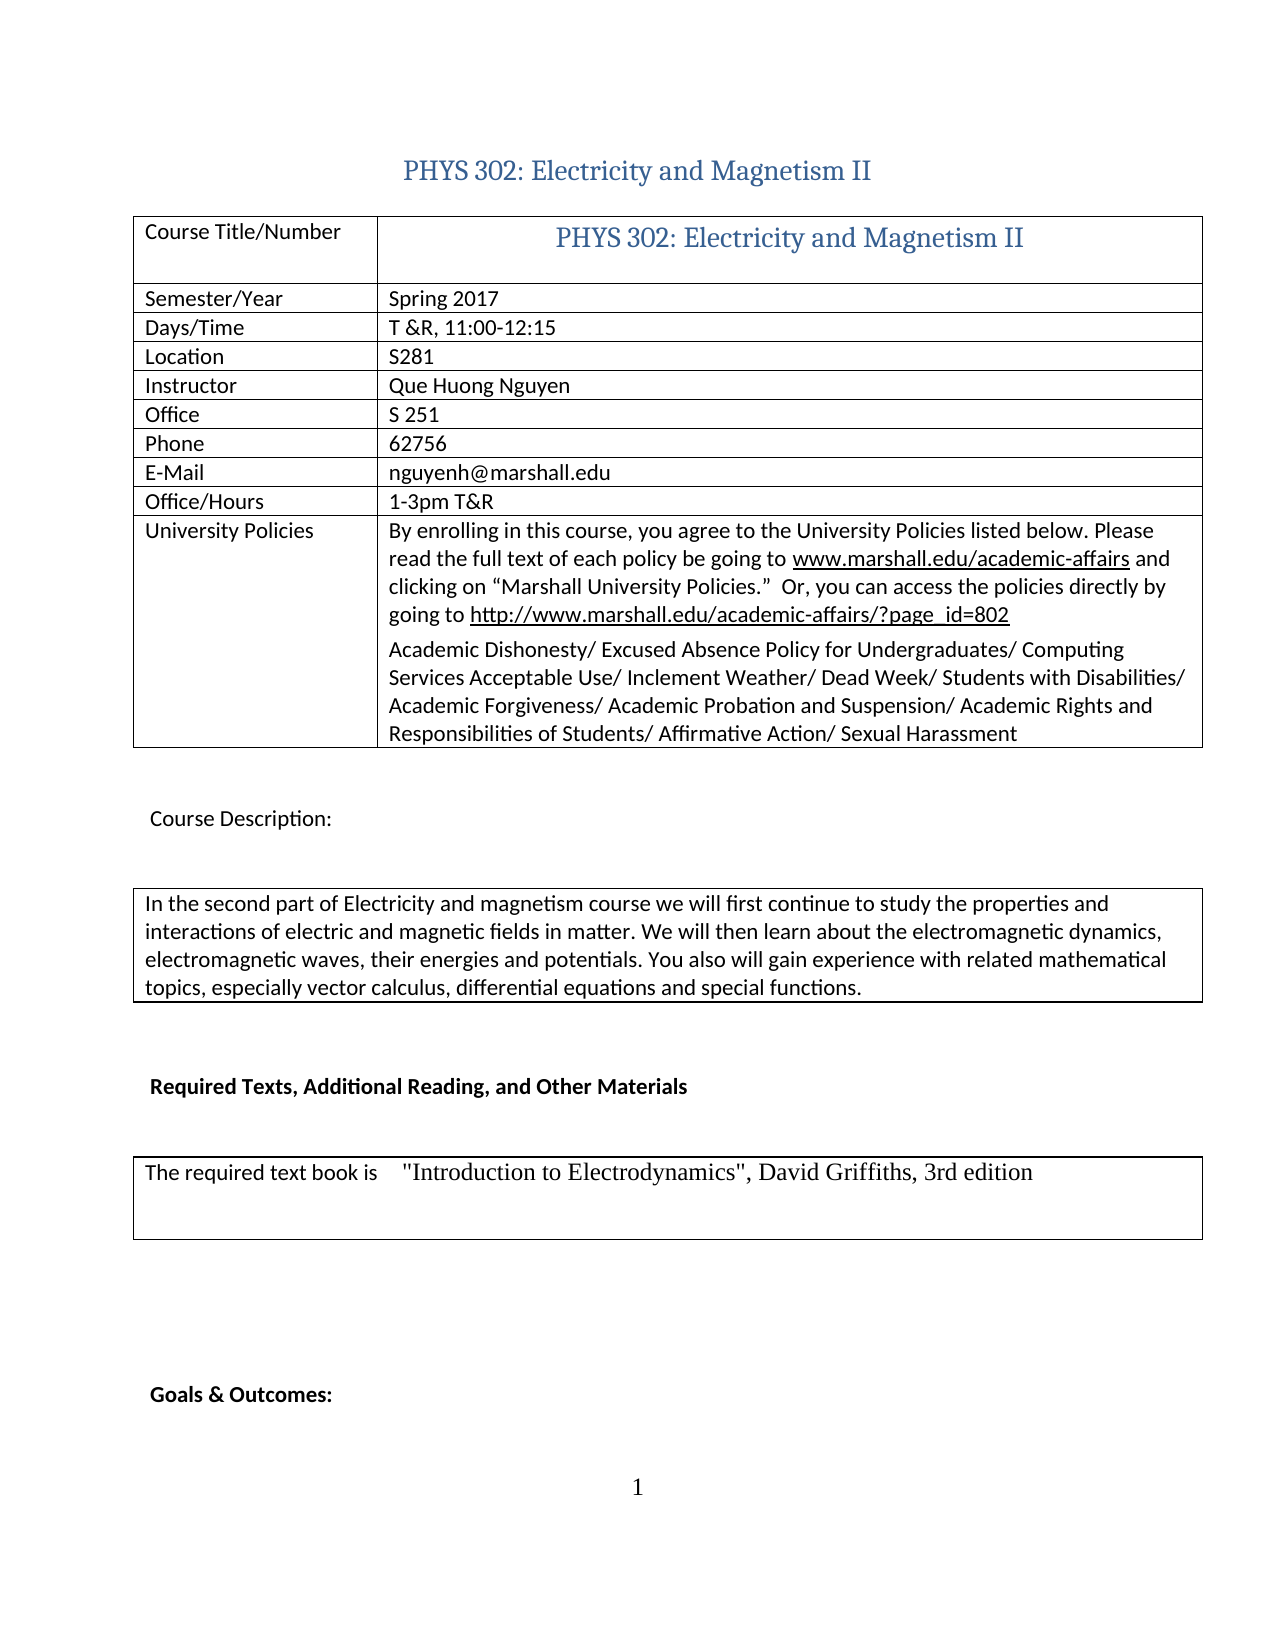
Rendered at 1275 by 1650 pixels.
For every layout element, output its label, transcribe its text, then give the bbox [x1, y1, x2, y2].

table_cell Semester/Year [134, 284, 377, 312]
table_cell Que Huong Nguyen [378, 371, 1202, 399]
table_cell Phone [134, 429, 377, 457]
table_header In the second part of Electricity and magnetism course we will first continue to study the properties and interactions of electric and magnetic fields in matter. We will then learn about the electromagnetic dynamics, electromagnetic waves, their energies and potentials. You also will gain experience with related mathematical topics, especially vector calculus, differential equations and special functions. [134, 889, 1202, 1001]
text Required Texts, Additional Reading, and Other Materials [150, 1072, 1125, 1101]
text Goals & Outcomes: [150, 1380, 1125, 1408]
table_cell Office [134, 400, 377, 428]
table_cell By enrolling in this course, you agree to the University Policies listed below. Please read the full text of each policy be going to www.marshall.edu/academic-affairs and clicking on “Marshall University Policies.” Or, you can access the policies directly by going to http://www.marshall.edu/academic-affairs/?page_id=802 Academic Dishonesty/ Excused Absence Policy for Undergraduates/ Computing Services Acceptable Use/ Inclement Weather/ Dead Week/ Students with Disabilities/ Academic Forgiveness/ Academic Probation and Suspension/ Academic Rights and Responsibilities of Students/ Affirmative Action/ Sexual Harassment [378, 516, 1202, 747]
table_cell Instructor [134, 371, 377, 399]
table_cell Spring 2017 [378, 284, 1202, 312]
table_cell 62756 [378, 429, 1202, 457]
table_cell S 251 [378, 400, 1202, 428]
text Course Description: [150, 804, 1125, 832]
table_cell T &R, 11:00-12:15 [378, 313, 1202, 341]
table_cell Office/Hours [134, 487, 377, 515]
table_header Course Title/Number [134, 217, 377, 283]
table_cell nguyenh@marshall.edu [378, 458, 1202, 486]
table_cell Days/Time [134, 313, 377, 341]
table_cell University Policies [134, 516, 377, 747]
subtitle PHYS 302: Electricity and Magnetism II [150, 154, 1125, 188]
table_cell Location [134, 342, 377, 370]
table_cell S281 [378, 342, 1202, 370]
table_cell 1-3pm T&R [378, 487, 1202, 515]
table_cell E-Mail [134, 458, 377, 486]
table_header PHYS 302: Electricity and Magnetism II [378, 217, 1202, 283]
table_header The required text book is "Introduction to Electrodynamics", David Griffiths, 3rd edition [134, 1158, 1202, 1239]
